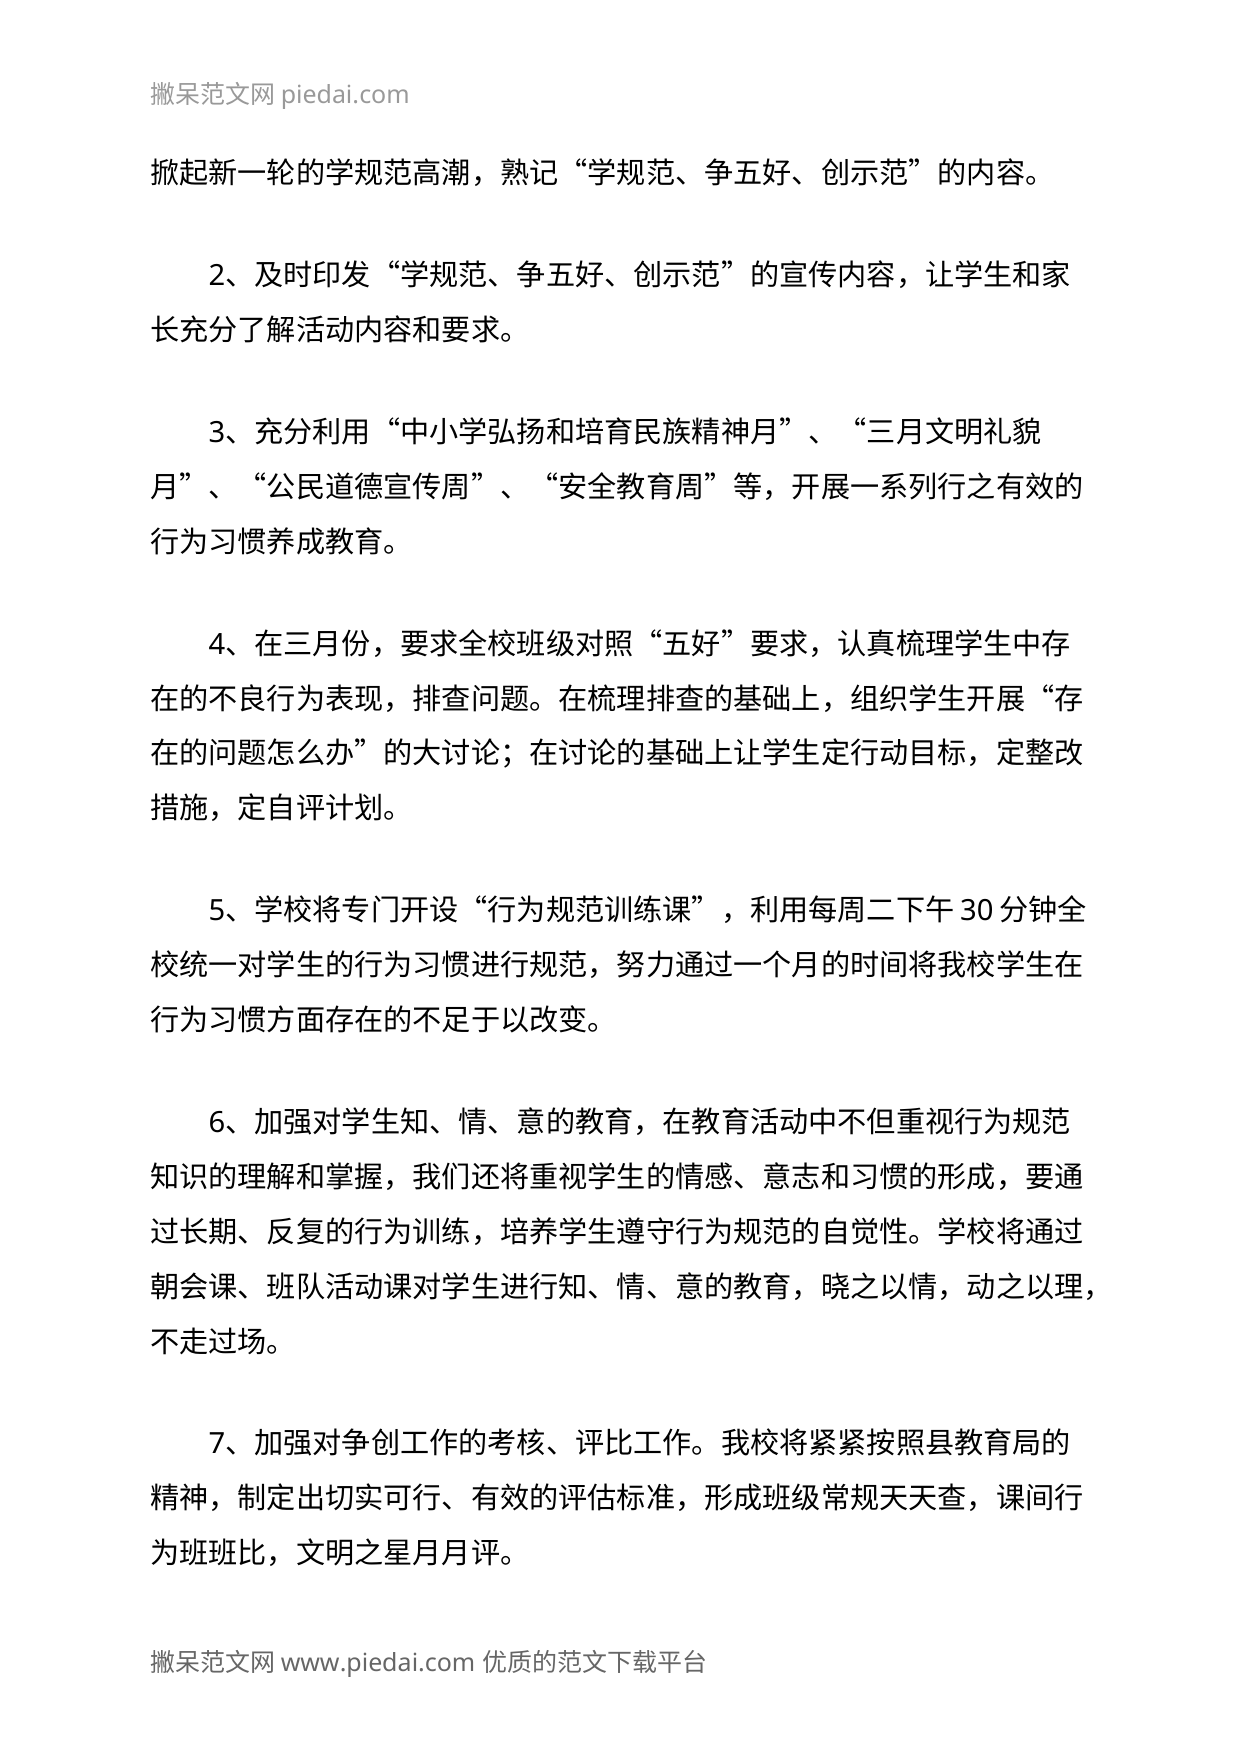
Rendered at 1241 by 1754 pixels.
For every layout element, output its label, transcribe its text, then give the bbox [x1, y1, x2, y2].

text 2、及时印发“学规范、争五好、创示范”的宣传内容，让学生和家长充分了解活动内容和要求。 [150, 252, 1090, 349]
text 7、加强对争创工作的考核、评比工作。我校将紧紧按照县教育局的精神，制定出切实可行、有效的评估标准，形成班级常规天天查，课间行为班班比，文明之星月月评。 [150, 1420, 1090, 1572]
text 5、学校将专门开设“行为规范训练课”，利用每周二下午30分钟全校统一对学生的行为习惯进行规范，努力通过一个月的时间将我校学生在行为习惯方面存在的不足于以改变。 [150, 887, 1090, 1039]
text 3、充分利用“中小学弘扬和培育民族精神月”、“三月文明礼貌月”、“公民道德宣传周”、“安全教育周”等，开展一系列行之有效的行为习惯养成教育。 [150, 408, 1090, 561]
text 4、在三月份，要求全校班级对照“五好”要求，认真梳理学生中存在的不良行为表现，排查问题。在梳理排查的基础上，组织学生开展“存在的问题怎么办”的大讨论；在讨论的基础上让学生定行动目标，定整改措施，定自评计划。 [150, 620, 1090, 827]
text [150, 150, 1090, 192]
text 6、加强对学生知、情、意的教育，在教育活动中不但重视行为规范知识的理解和掌握，我们还将重视学生的情感、意志和习惯的形成，要通过长期、反复的行为训练，培养学生遵守行为规范的自觉性。学校将通过朝会课、班队活动课对学生进行知、情、意的教育，晓之以情，动之以理，不走过场。 [150, 1098, 1090, 1360]
